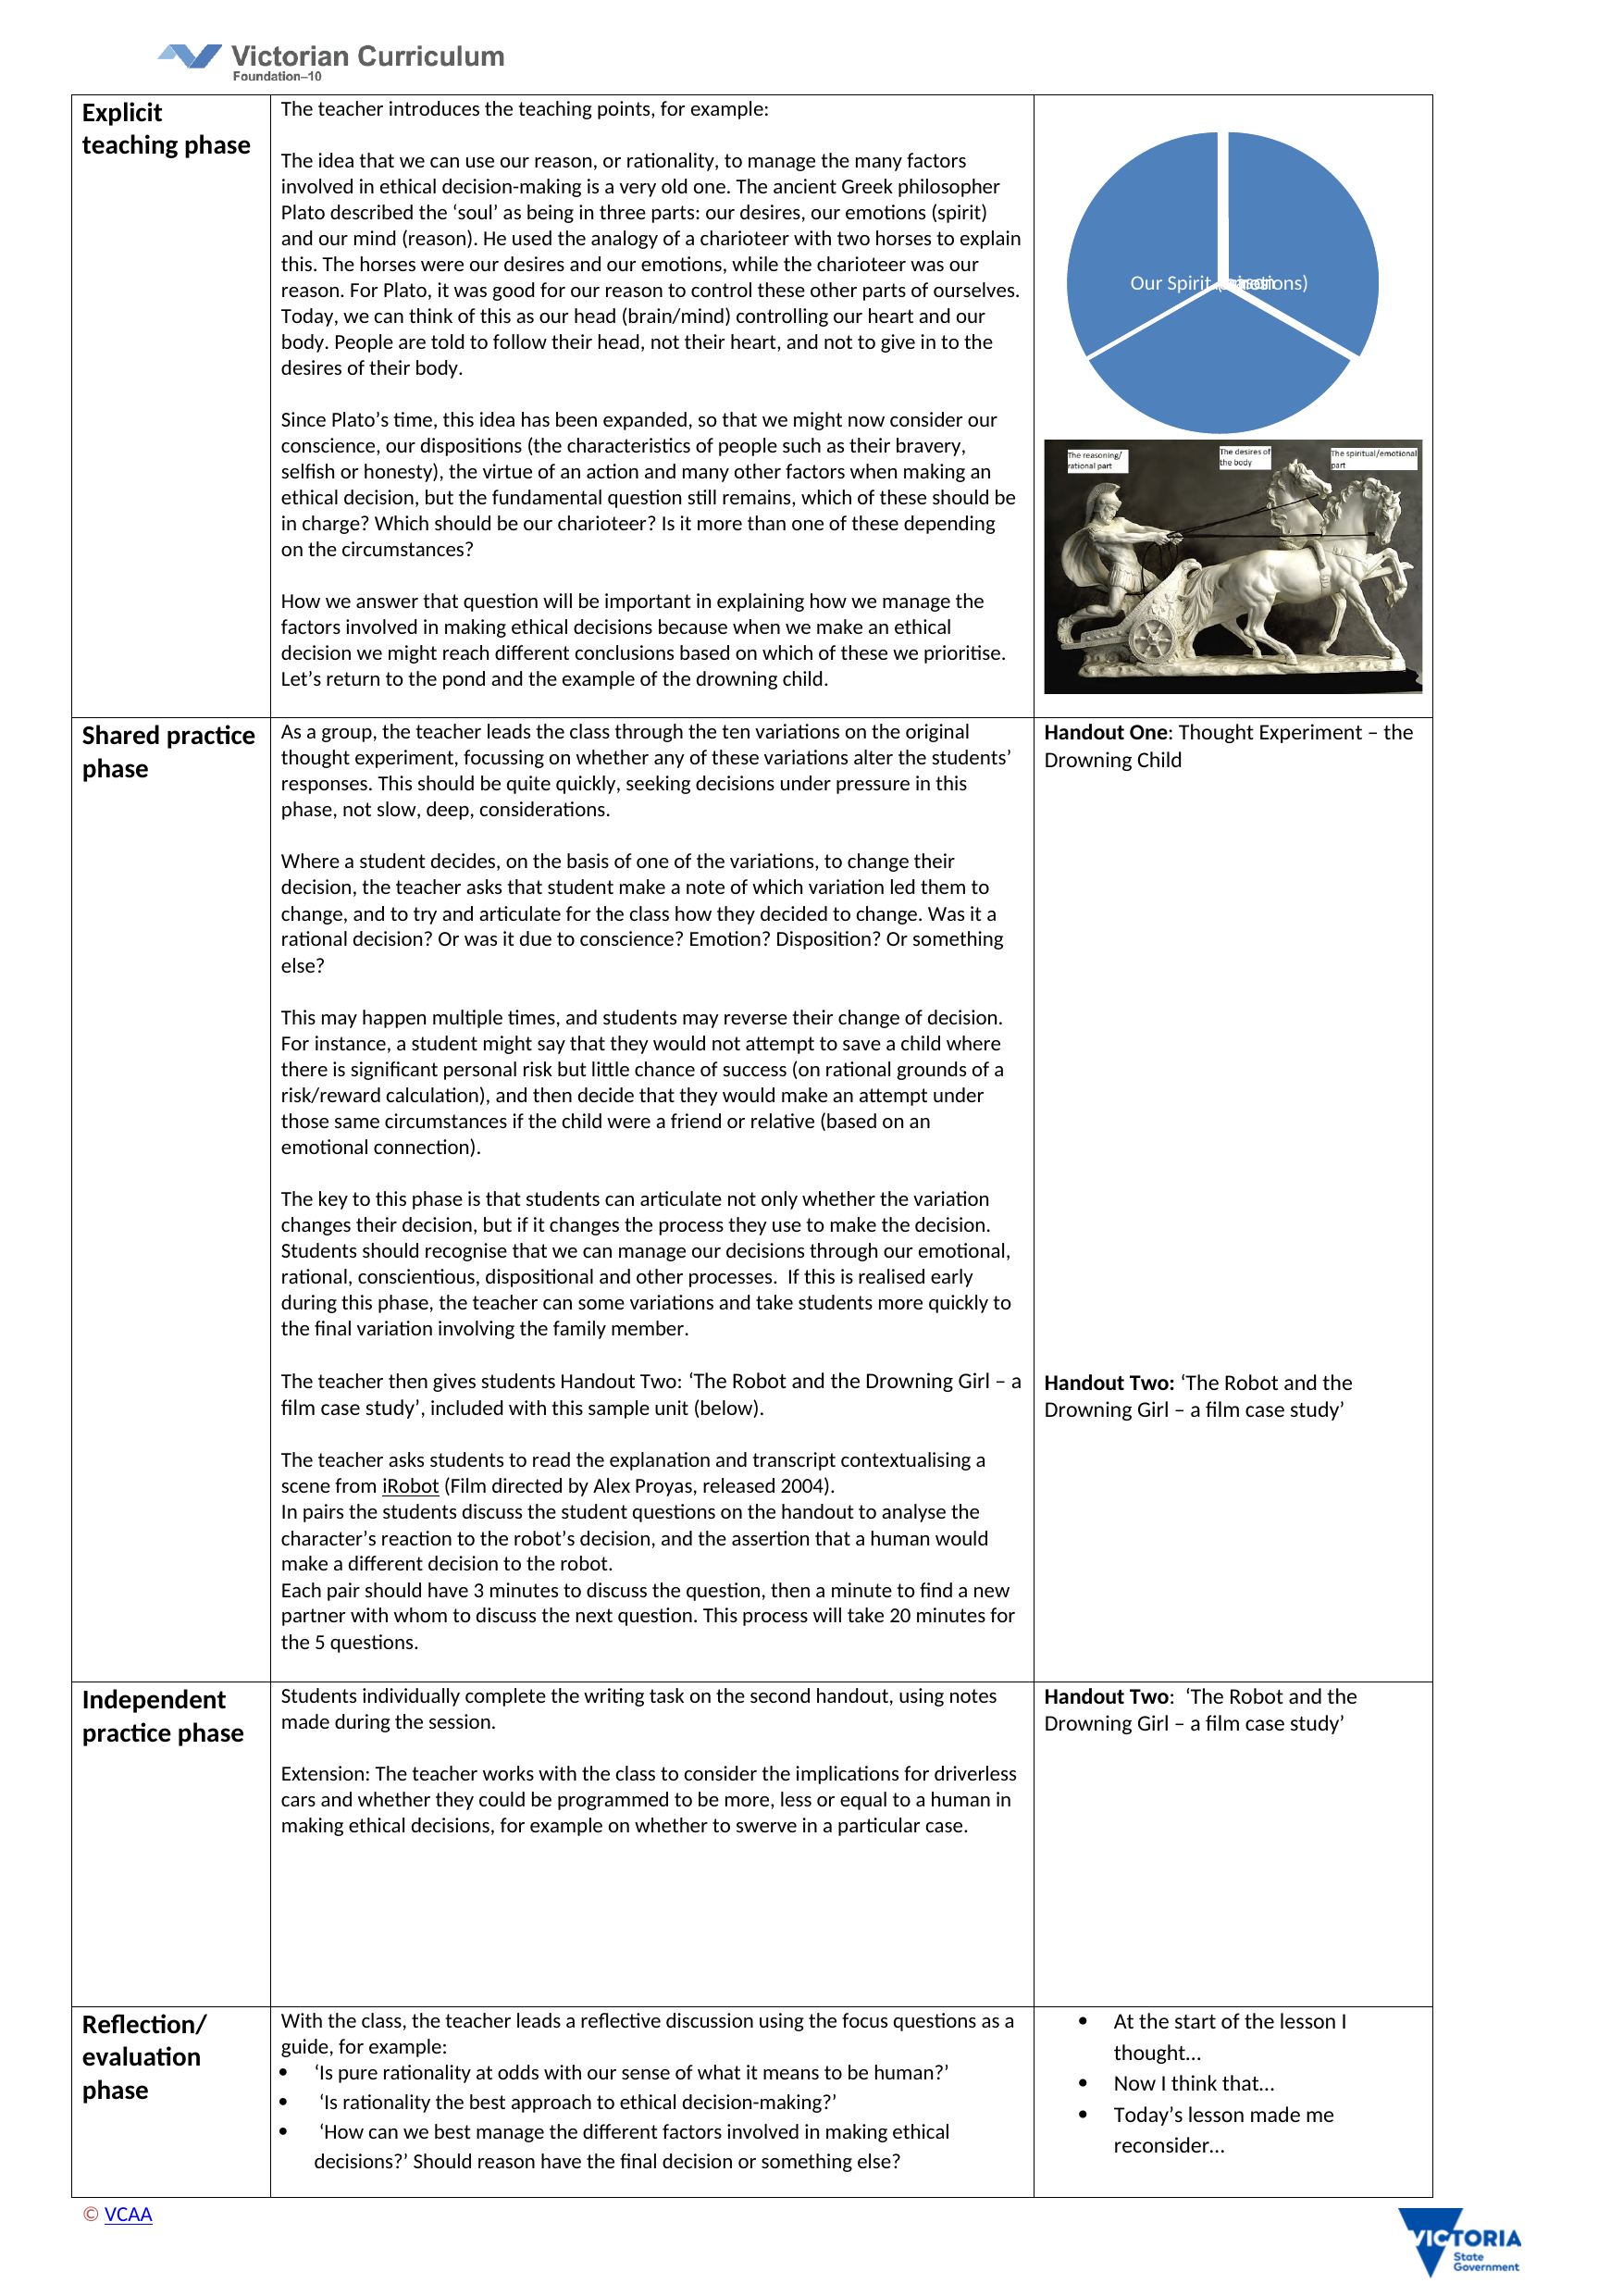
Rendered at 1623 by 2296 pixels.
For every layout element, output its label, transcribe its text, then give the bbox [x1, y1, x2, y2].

table_cell Shared practice phase [72, 718, 270, 1682]
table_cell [1035, 2007, 1432, 2197]
table_cell Explicit teaching phase [72, 95, 270, 717]
picture [1044, 440, 1423, 694]
table_cell Students individually complete the writing task on the second handout, using notes made during the session. Extension: The teacher works with the class to consider the implications for driverless cars and whether they could be programmed to be more, less or equal to a human in making ethical decisions, for example on whether to swerve in a particular case. [271, 1682, 1034, 2006]
table_cell As a group, the teacher leads the class through the ten variations on the original thought experiment, focussing on whether any of these variations alter the students’ responses. This should be quite quickly, seeking decisions under pressure in this phase, not slow, deep, considerations. Where a student decides, on the basis of one of the variations, to change their decision, the teacher asks that student make a note of which variation led them to change, and to try and articulate for the class how they decided to change. Was it a rational decision? Or was it due to conscience? Emotion? Disposition? Or something else? This may happen multiple times, and students may reverse their change of decision. For instance, a student might say that they would not attempt to save a child where there is significant personal risk but little chance of success (on rational grounds of a risk/reward calculation), and then decide that they would make an attempt under those same circumstances if the child were a friend or relative (based on an emotional connection). The key to this phase is that students can articulate not only whether the variation changes their decision, but if it changes the process they use to make the decision. Students should recognise that we can manage our decisions through our emotional, rational, conscientious, dispositional and other processes. If this is realised early during this phase, the teacher can some variations and take students more quickly to the final variation involving the family member. The teacher then gives students Handout Two: ‘The Robot and the Drowning Girl – a film case study’, included with this sample unit (below). The teacher asks students to read the explanation and transcript contextualising a scene from iRobot (Film directed by Alex Proyas, released 2004). In pairs the students discuss the student questions on the handout to analyse the character’s reaction to the robot’s decision, and the assertion that a human would make a different decision to the robot. Each pair should have 3 minutes to discuss the question, then a minute to find a new partner with whom to discuss the next question. This process will take 20 minutes for the 5 questions. [271, 718, 1034, 1682]
table_cell Independent practice phase [72, 1682, 270, 2006]
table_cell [271, 2007, 1034, 2197]
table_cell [72, 2007, 270, 2197]
table_cell The teacher introduces the teaching points, for example: The idea that we can use our reason, or rationality, to manage the many factors involved in ethical decision-making is a very old one. The ancient Greek philosopher Plato described the ‘soul’ as being in three parts: our desires, our emotions (spirit) and our mind (reason). He used the analogy of a charioteer with two horses to explain this. The horses were our desires and our emotions, while the charioteer was our reason. For Plato, it was good for our reason to control these other parts of ourselves. Today, we can think of this as our head (brain/mind) controlling our heart and our body. People are told to follow their head, not their heart, and not to give in to the desires of their body. Since Plato’s time, this idea has been expanded, so that we might now consider our conscience, our dispositions (the characteristics of people such as their bravery, selfish or honesty), the virtue of an action and many other factors when making an ethical decision, but the fundamental question still remains, which of these should be in charge? Which should be our charioteer? Is it more than one of these depending on the circumstances? How we answer that question will be important in explaining how we manage the factors involved in making ethical decisions because when we make an ethical decision we might reach different conclusions based on which of these we prioritise. Let’s return to the pond and the example of the drowning child. [271, 95, 1034, 717]
table_cell Handout One: Thought Experiment – the Drowning Child Handout Two: ‘The Robot and the Drowning Girl – a film case study’ [1035, 718, 1432, 1682]
table_cell Handout Two: ‘The Robot and the Drowning Girl – a film case study’ [1035, 1682, 1432, 2006]
picture [155, 39, 515, 86]
table_cell [1035, 95, 1432, 717]
picture [1398, 2208, 1522, 2278]
